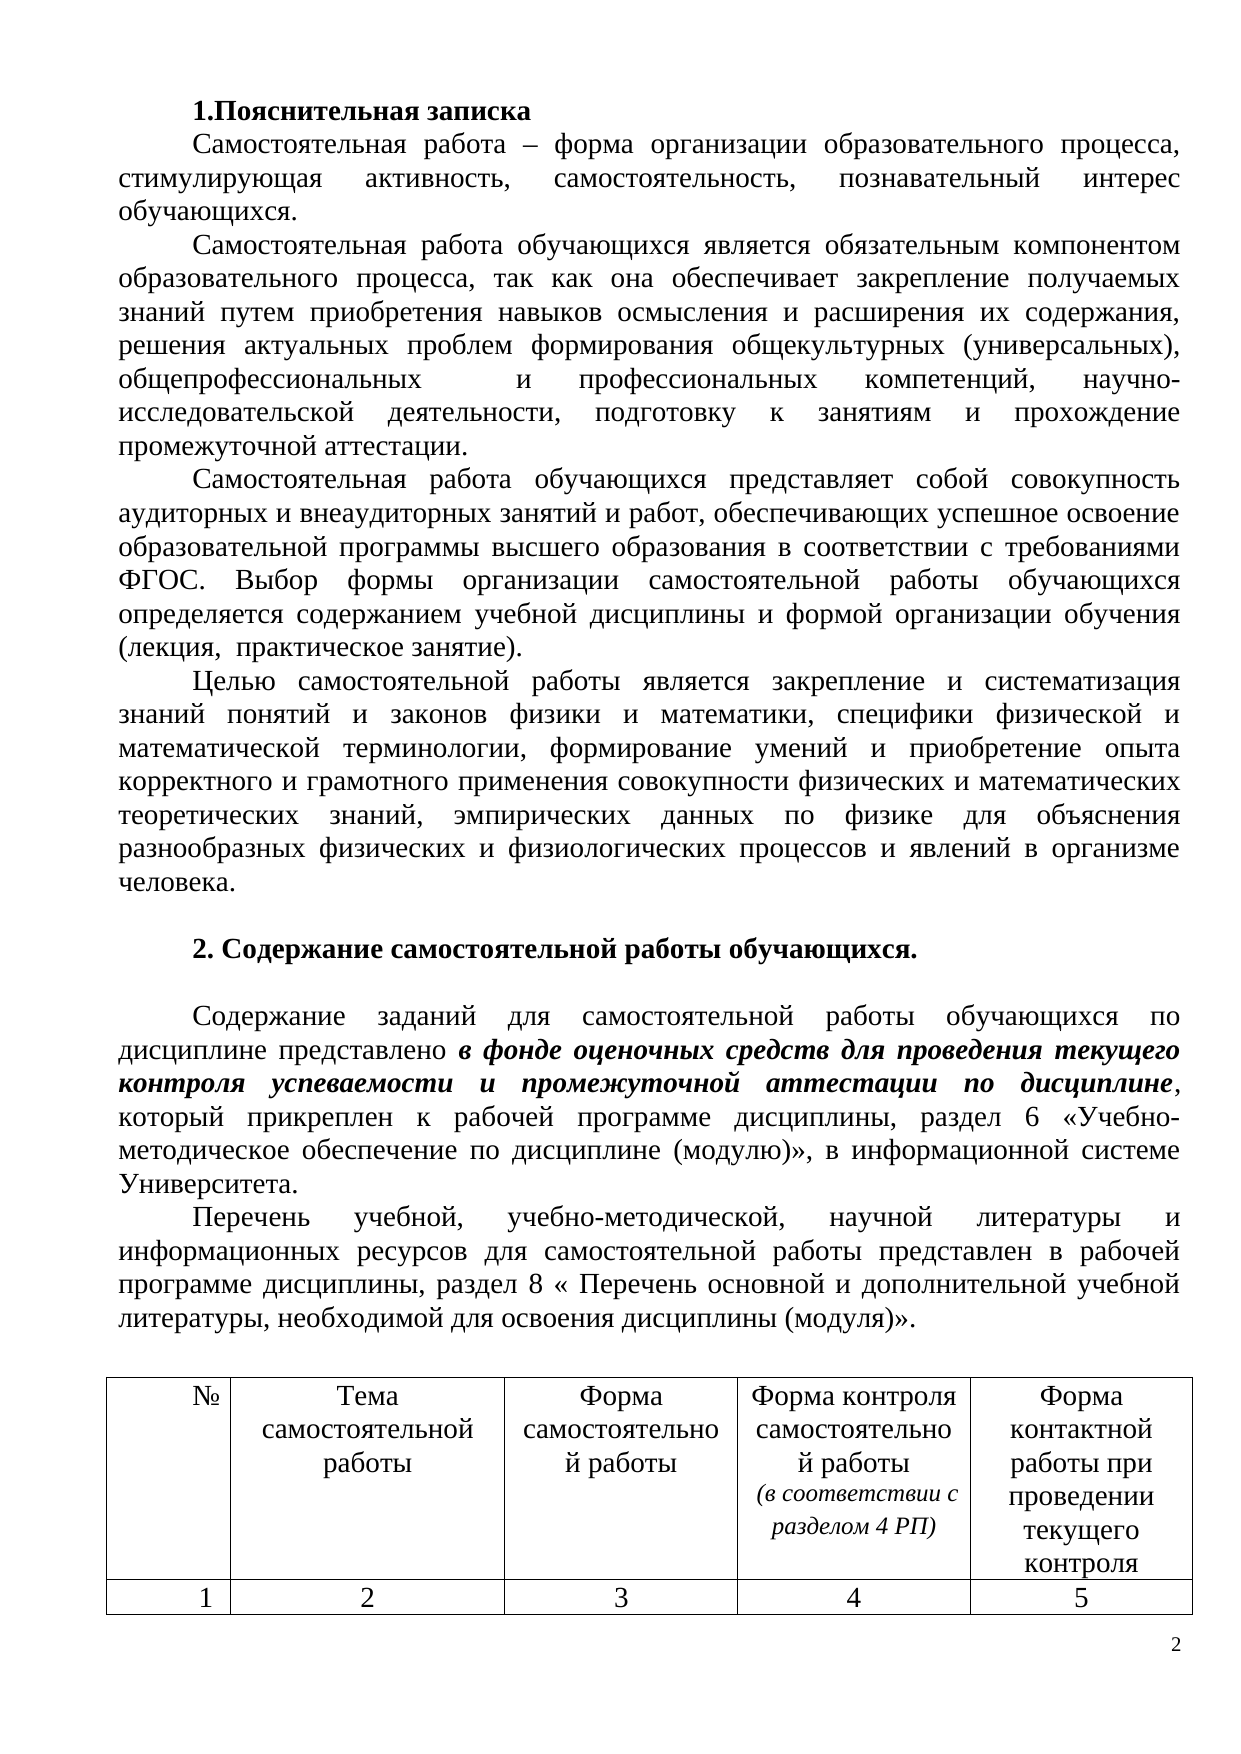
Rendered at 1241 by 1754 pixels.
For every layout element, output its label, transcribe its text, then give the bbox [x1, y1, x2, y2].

table_cell 5 [971, 1580, 1192, 1614]
text 2. Содержание самостоятельной работы обучающихся. [118, 931, 1181, 965]
table_cell 3 [505, 1580, 737, 1614]
table_header № [107, 1378, 230, 1579]
table_header Форма контактной работы при проведении текущего контроля [971, 1378, 1192, 1579]
text Самостоятельная работа обучающихся представляет собой совокупность аудиторных и внеаудиторных занятий и работ, обеспечивающих успешное освоение образовательной программы высшего образования в соответствии с требованиями ФГОС. Выбор формы организации самостоятельной работы обучающихся определяется содержанием учебной дисциплины и формой организации обучения (лекция, практическое занятие). [118, 462, 1181, 663]
table_header Тема самостоятельной работы [231, 1378, 504, 1579]
table_cell 2 [231, 1580, 504, 1614]
table_cell 1 [107, 1580, 230, 1614]
text Самостоятельная работа обучающихся является обязательным компонентом образовательного процесса, так как она обеспечивает закрепление получаемых знаний путем приобретения навыков осмысления и расширения их содержания, решения актуальных проблем формирования общекультурных (универсальных), общепрофессиональных и профессиональных компетенций, научно-исследовательской деятельности, подготовку к занятиям и прохождение промежуточной аттестации. [118, 227, 1181, 462]
text Целью самостоятельной работы является закрепление и систематизация знаний понятий и законов физики и математики, специфики физической и математической терминологии, формирование умений и приобретение опыта корректного и грамотного применения совокупности физических и математических теоретических знаний, эмпирических данных по физике для объяснения разнообразных физических и физиологических процессов и явлений в организме человека. [118, 663, 1181, 898]
text Содержание заданий для самостоятельной работы обучающихся по дисциплине представлено в фонде оценочных средств для проведения текущего контроля успеваемости и промежуточной аттестации по дисциплине, который прикреплен к рабочей программе дисциплины, раздел 6 «Учебно- методическое обеспечение по дисциплине (модулю)», в информационной системе Университета. [118, 998, 1181, 1199]
text Перечень учебной, учебно-методической, научной литературы и информационных ресурсов для самостоятельной работы представлен в рабочей программе дисциплины, раздел 8 « Перечень основной и дополнительной учебной литературы, необходимой для освоения дисциплины (модуля)». [118, 1199, 1181, 1334]
text 1.Пояснительная записка [118, 93, 1181, 126]
text Самостоятельная работа – форма организации образовательного процесса, стимулирующая активность, самостоятельность, познавательный интерес обучающихся. [118, 126, 1181, 227]
table_cell 4 [738, 1580, 970, 1614]
table_header Форма контроля самостоятельной работы (в соответствии с разделом 4 РП) [738, 1378, 970, 1579]
table_header Форма самостоятельной работы [505, 1378, 737, 1579]
